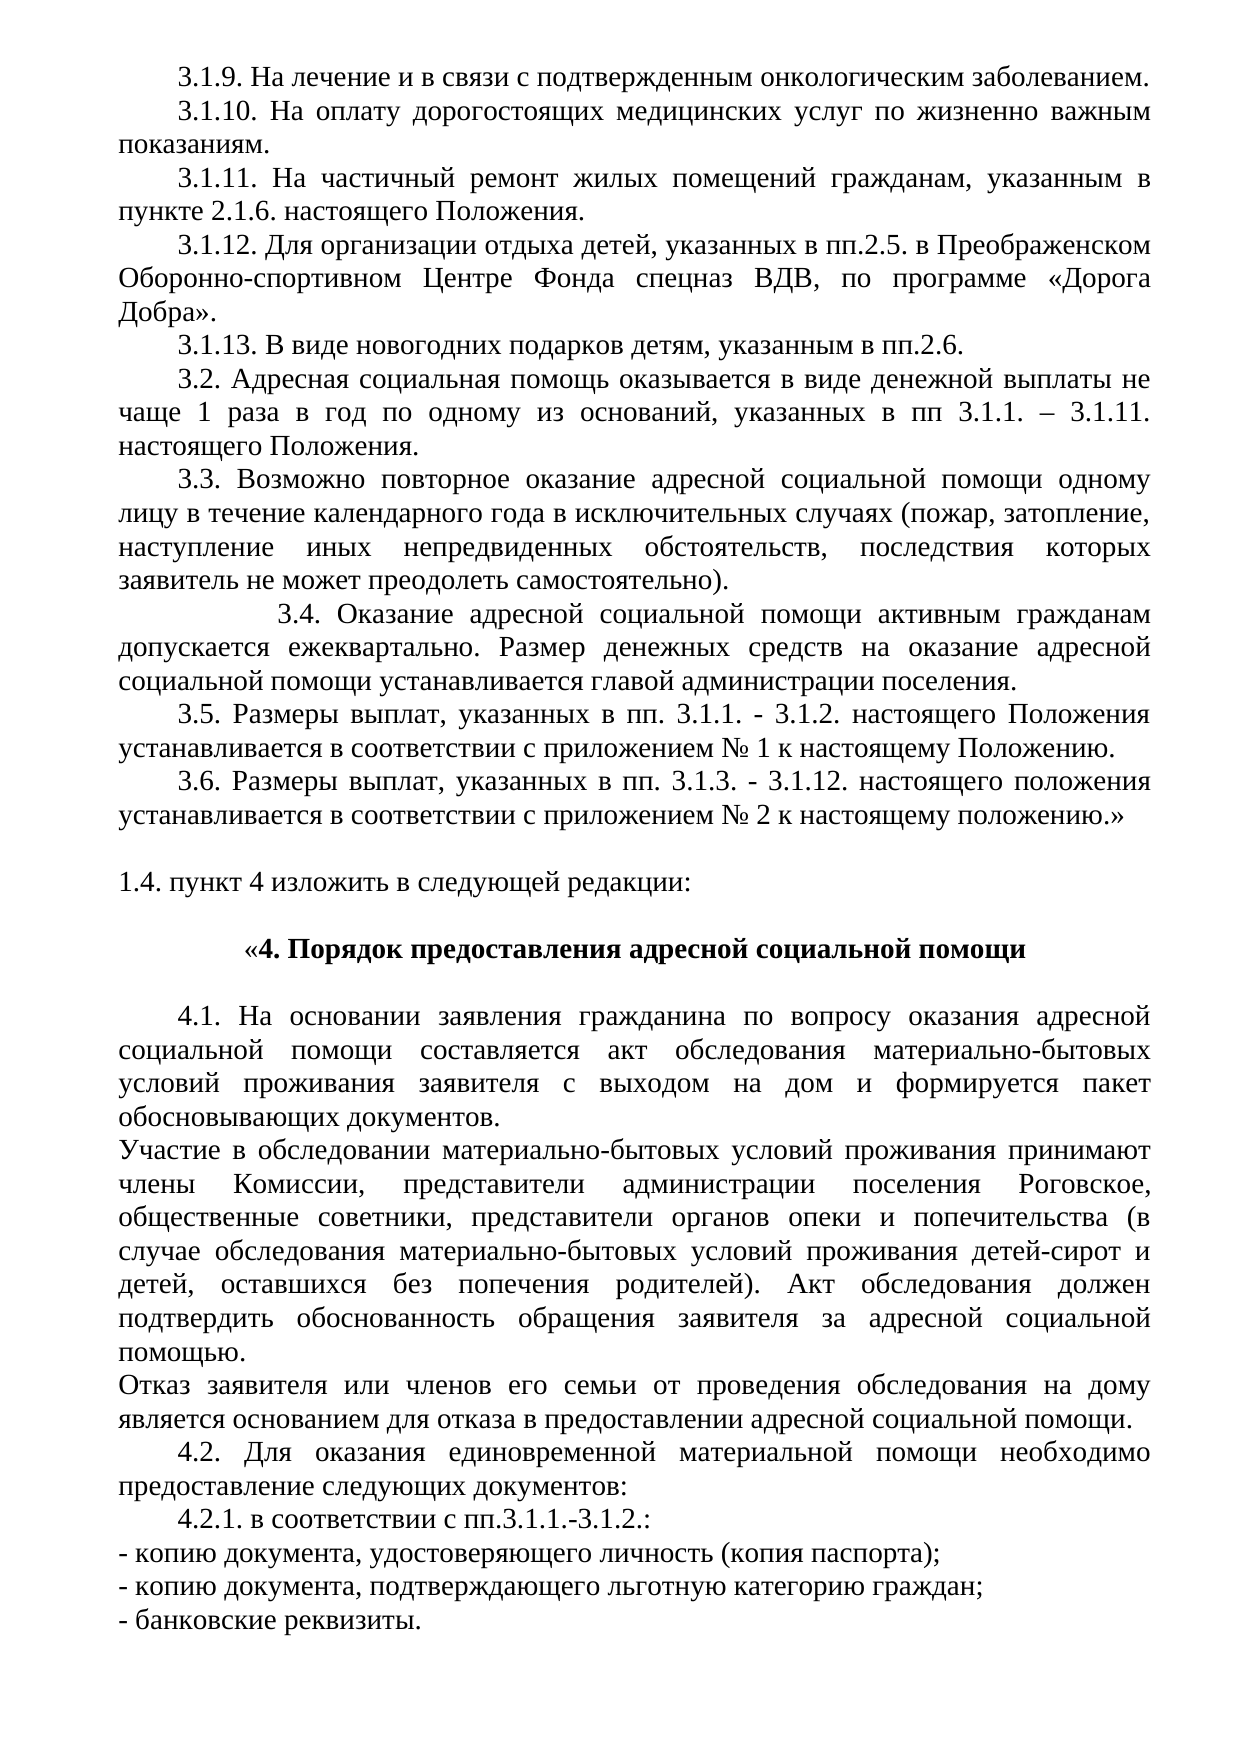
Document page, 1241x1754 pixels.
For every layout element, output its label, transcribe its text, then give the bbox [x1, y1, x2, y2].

text 3.2. Адресная социальная помощь оказывается в виде денежной выплаты не чаще 1 раза в год по одному из оснований, указанных в пп 3.1.1. – 3.1.11. настоящего Положения. [118, 361, 1152, 462]
text 3.1.9. На лечение и в связи с подтвержденным онкологическим заболеванием. [118, 59, 1152, 93]
text 3.1.12. Для организации отдыха детей, указанных в пп.2.5. в Преображенском Оборонно-спортивном Центре Фонда спецназ ВДВ, по программе «Дорога Добра». [118, 227, 1152, 327]
text 3.6. Размеры выплат, указанных в пп. 3.1.3. - 3.1.12. настоящего положения устанавливается в соответствии с приложением № 2 к настоящему положению.» [118, 763, 1152, 831]
text «4. Порядок предоставления адресной социальной помощи [118, 931, 1152, 965]
text 3.5. Размеры выплат, указанных в пп. 3.1.1. - 3.1.2. настоящего Положения устанавливается в соответствии с приложением № 1 к настоящему Положению. [118, 696, 1152, 763]
text 4.2.1. в соответствии с пп.3.1.1.-3.1.2.: [118, 1501, 1152, 1535]
text 3.4. Оказание адресной социальной помощи активным гражданам допускается ежеквартально. Размер денежных средств на оказание адресной социальной помощи устанавливается главой администрации поселения. [118, 596, 1152, 696]
text - банковские реквизиты. [118, 1602, 1152, 1636]
text 4.2. Для оказания единовременной материальной помощи необходимо предоставление следующих документов: [118, 1434, 1152, 1501]
text 3.1.10. На оплату дорогостоящих медицинских услуг по жизненно важным показаниям. [118, 93, 1152, 160]
text Отказ заявителя или членов его семьи от проведения обследования на дому является основанием для отказа в предоставлении адресной социальной помощи. [118, 1367, 1152, 1434]
text - копию документа, подтверждающего льготную категорию граждан; [118, 1568, 1152, 1602]
text 3.1.11. На частичный ремонт жилых помещений гражданам, указанным в пункте 2.1.6. настоящего Положения. [118, 160, 1152, 227]
text Участие в обследовании материально-бытовых условий проживания принимают члены Комиссии, представители администрации поселения Роговское, общественные советники, представители органов опеки и попечительства (в случае обследования материально-бытовых условий проживания детей-сирот и детей, оставшихся без попечения родителей). Акт обследования должен подтвердить обоснованность обращения заявителя за адресной социальной помощью. [118, 1132, 1152, 1367]
text - копию документа, удостоверяющего личность (копия паспорта); [118, 1535, 1152, 1568]
text 3.1.13. В виде новогодних подарков детям, указанным в пп.2.6. [118, 327, 1152, 361]
text 4.1. На основании заявления гражданина по вопросу оказания адресной социальной помощи составляется акт обследования материально-бытовых условий проживания заявителя с выходом на дом и формируется пакет обосновывающих документов. [118, 998, 1152, 1132]
text 1.4. пункт 4 изложить в следующей редакции: [118, 864, 1152, 898]
text 3.3. Возможно повторное оказание адресной социальной помощи одному лицу в течение календарного года в исключительных случаях (пожар, затопление, наступление иных непредвиденных обстоятельств, последствия которых заявитель не может преодолеть самостоятельно). [118, 462, 1152, 596]
